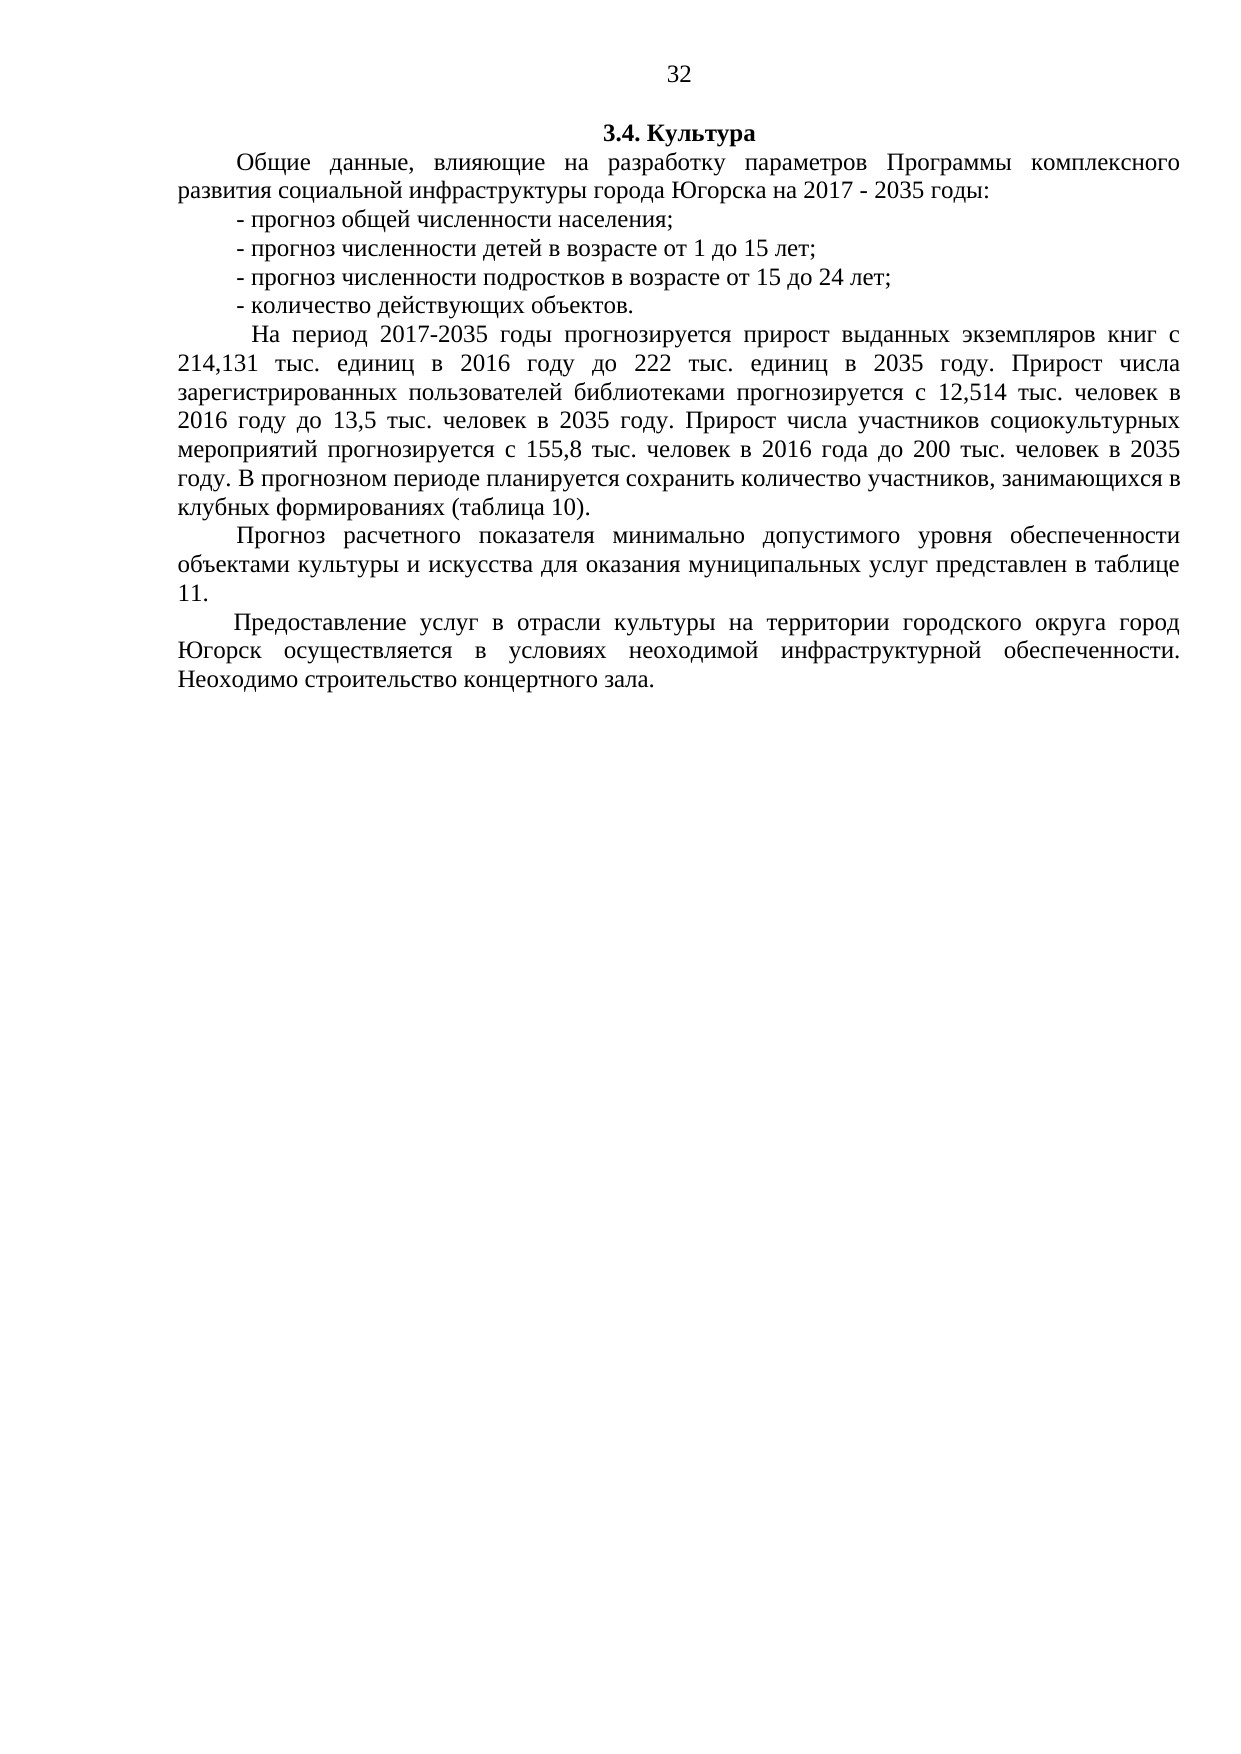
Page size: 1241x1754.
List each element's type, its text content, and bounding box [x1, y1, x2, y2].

text Общие данные, влияющие на разработку параметров Программы комплексного развития социальной инфраструктуры города Югорска на 2017 - 2035 годы: [177, 147, 1181, 204]
text - прогноз общей численности населения; [177, 204, 1181, 233]
text - прогноз численности подростков в возрасте от 15 до 24 лет; [177, 262, 1181, 291]
text - количество действующих объектов. [177, 291, 1181, 319]
text Предоставление услуг в отрасли культуры на территории городского округа город Югорск осуществляется в условиях неоходимой инфраструктурной обеспеченности. Неоходимо строительство концертного зала. [177, 607, 1181, 693]
text Прогноз расчетного показателя минимально допустимого уровня обеспеченности объектами культуры и искусства для оказания муниципальных услуг представлен в таблице 11. [177, 521, 1181, 607]
text - прогноз численности детей в возрасте от 1 до 15 лет; [177, 233, 1181, 262]
text На период 2017-2035 годы прогнозируется прирост выданных экземпляров книг с 214,131 тыс. единиц в 2016 году до 222 тыс. единиц в 2035 году. Прирост числа зарегистрированных пользователей библиотеками прогнозируется с 12,514 тыс. человек в 2016 году до 13,5 тыс. человек в 2035 году. Прирост числа участников социокультурных мероприятий прогнозируется с 155,8 тыс. человек в 2016 года до 200 тыс. человек в 2035 году. В прогнозном периоде планируется сохранить количество участников, занимающихся в клубных формированиях (таблица 10). [177, 319, 1181, 521]
subtitle 3.4. Культура [177, 118, 1181, 147]
